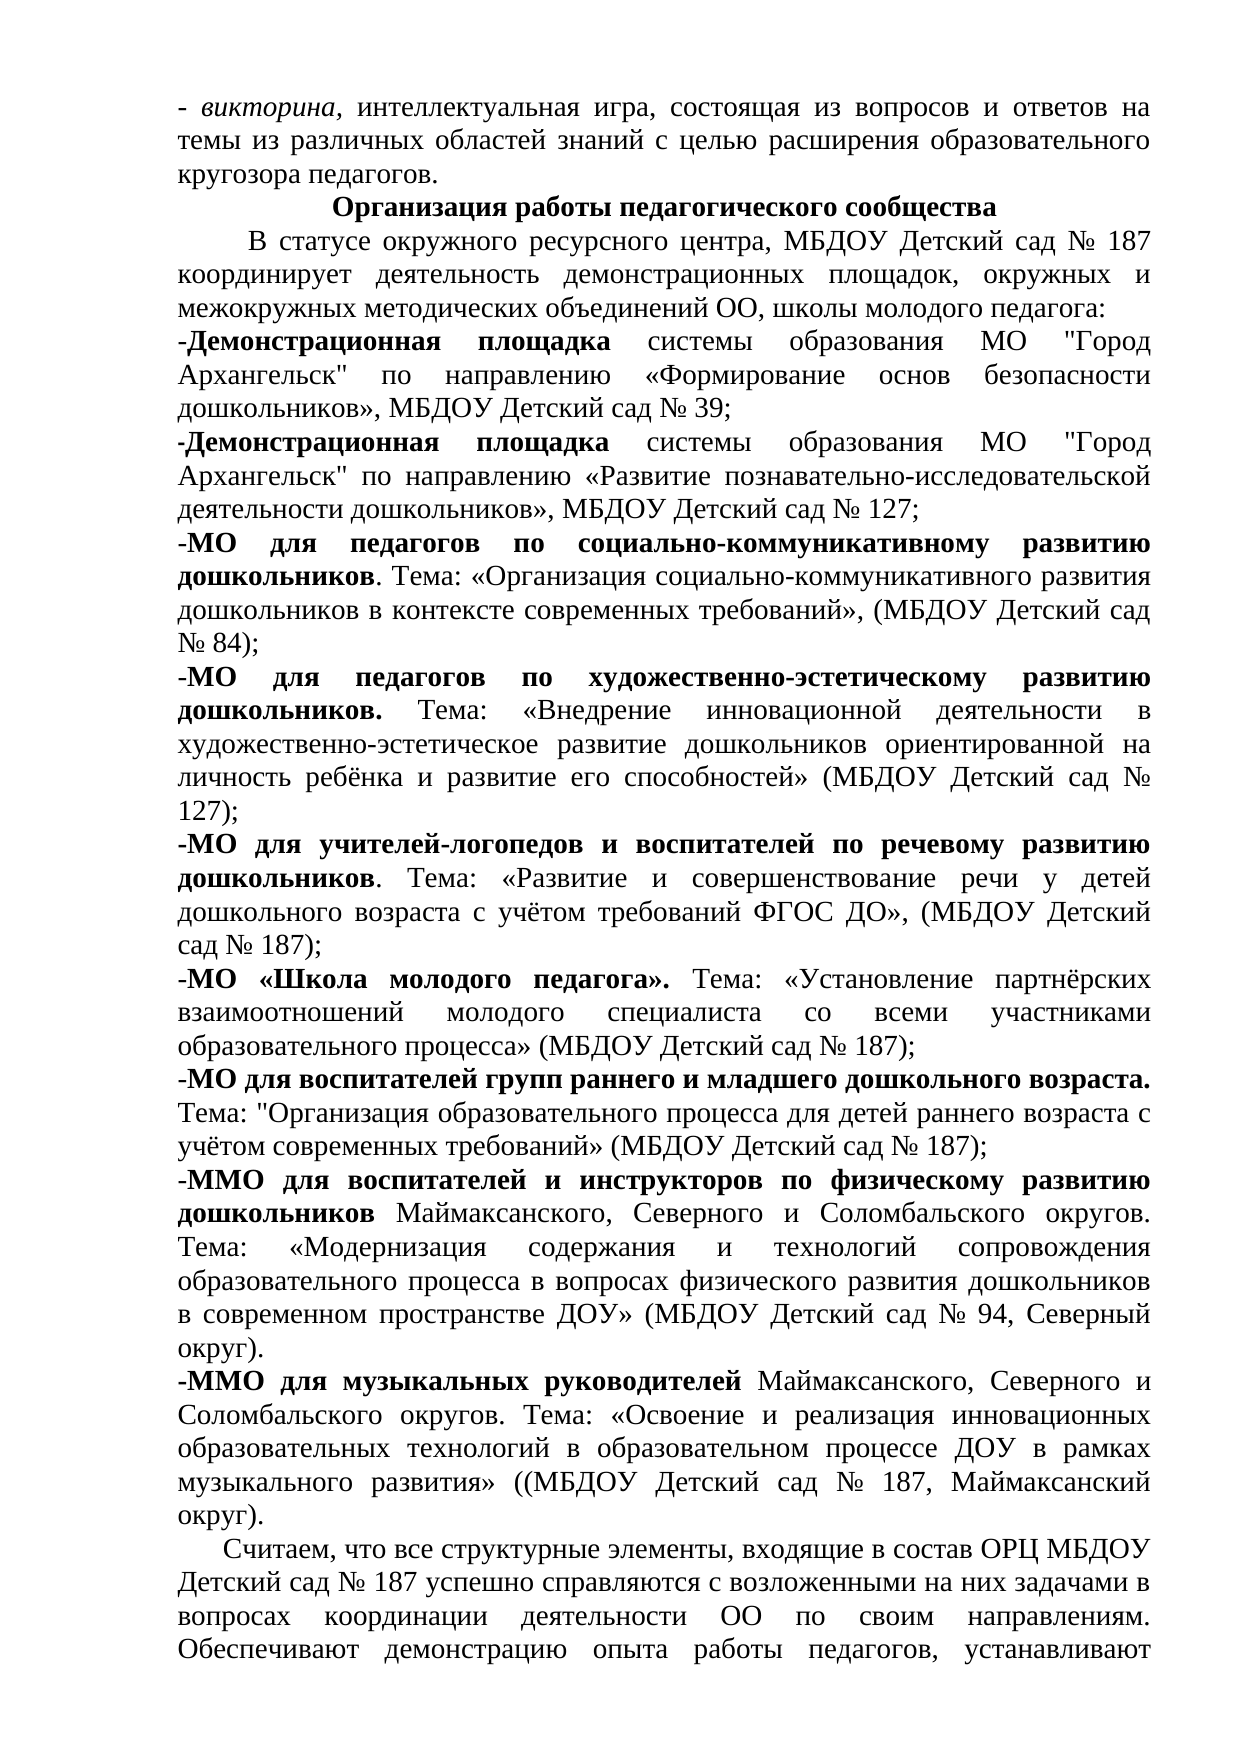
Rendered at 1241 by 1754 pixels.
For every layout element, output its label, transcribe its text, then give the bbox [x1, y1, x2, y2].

text Организация работы педагогического сообщества [177, 189, 1152, 223]
text - викторина, интеллектуальная игра, состоящая из вопросов и ответов на темы из различных областей знаний с целью расширения образовательного кругозора педагогов. [177, 89, 1152, 189]
text -Демонстрационная площадка системы образования МО "Город Архангельск" по направлению «Формирование основ безопасности дошкольников», МБДОУ Детский сад № 39; [177, 323, 1152, 424]
text -МО для педагогов по социально-коммуникативному развитию дошкольников. Тема: «Организация социально-коммуникативного развития дошкольников в контексте современных требований», (МБДОУ Детский сад № 84); [177, 525, 1152, 659]
text -МО для педагогов по художественно-эстетическому развитию дошкольников. Тема: «Внедрение инновационной деятельности в художественно-эстетическое развитие дошкольников ориентированной на личность ребёнка и развитие его способностей» (МБДОУ Детский сад № 127); [177, 659, 1152, 827]
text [177, 1531, 1152, 1665]
text -МО для учителей-логопедов и воспитателей по речевому развитию дошкольников. Тема: «Развитие и совершенствование речи у детей дошкольного возраста с учётом требований ФГОС ДО», (МБДОУ Детский сад № 187); [177, 827, 1152, 961]
text -ММО для музыкальных руководителей Маймаксанского, Северного и Соломбальского округов. Тема: «Освоение и реализация инновационных образовательных технологий в образовательном процессе ДОУ в рамках музыкального развития» ((МБДОУ Детский сад № 187, Маймаксанский округ). [177, 1363, 1152, 1531]
text -МО для воспитателей групп раннего и младшего дошкольного возраста. Тема: "Организация образовательного процесса для детей раннего возраста с учётом современных требований» (МБДОУ Детский сад № 187); [177, 1061, 1152, 1162]
text -Демонстрационная площадка системы образования МО "Город Архангельск" по направлению «Развитие познавательно-исследовательской деятельности дошкольников», МБДОУ Детский сад № 127; [177, 424, 1152, 525]
text -ММО для воспитателей и инструкторов по физическому развитию дошкольников Маймаксанского, Северного и Соломбальского округов. Тема: «Модернизация содержания и технологий сопровождения образовательного процесса в вопросах физического развития дошкольников в современном пространстве ДОУ» (МБДОУ Детский сад № 94, Северный округ). [177, 1162, 1152, 1363]
text -МО «Школа молодого педагога». Тема: «Установление партнёрских взаимоотношений молодого специалиста со всеми участниками образовательного процесса» (МБДОУ Детский сад № 187); [177, 961, 1152, 1061]
text В статусе окружного ресурсного центра, МБДОУ Детский сад № 187 координирует деятельность демонстрационных площадок, окружных и межокружных методических объединений ОО, школы молодого педагога: [177, 223, 1152, 323]
